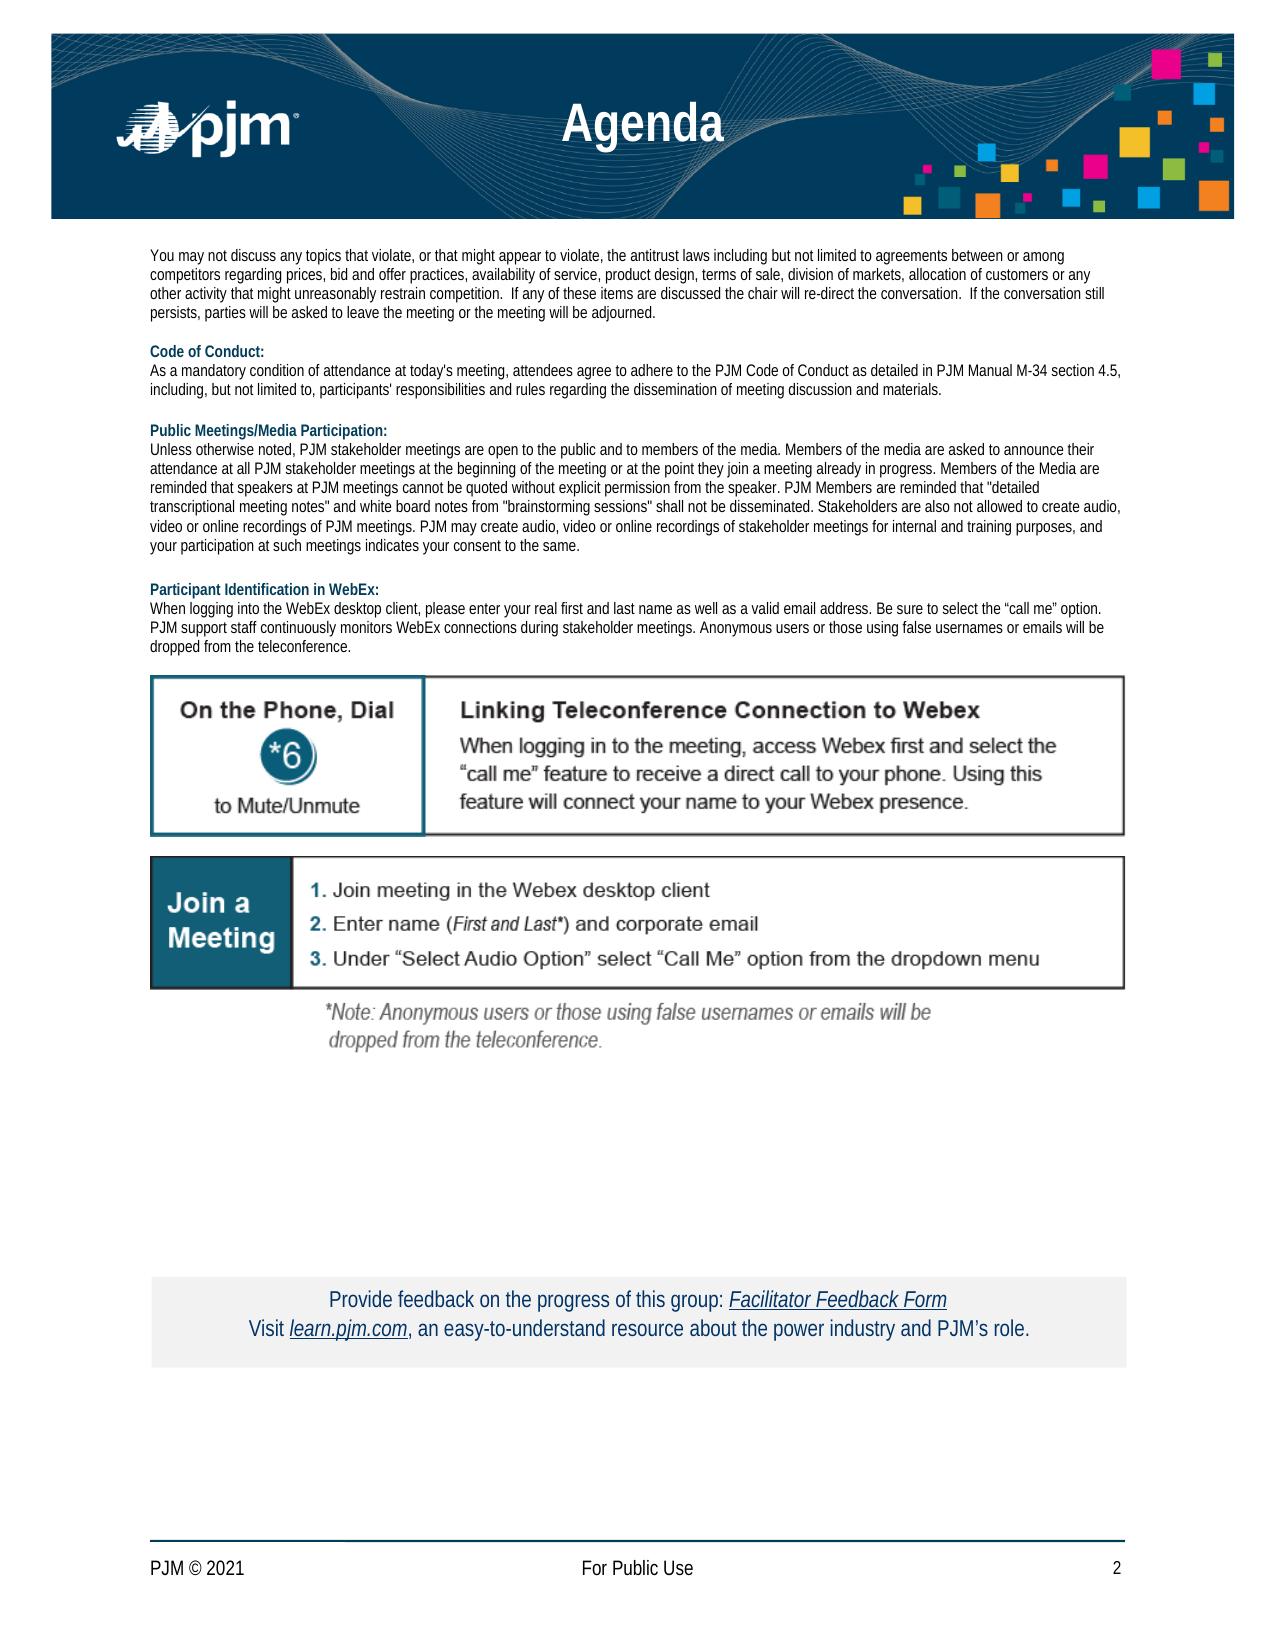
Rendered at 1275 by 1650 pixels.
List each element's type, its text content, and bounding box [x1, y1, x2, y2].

text As a mandatory condition of attendance at today's meeting, attendees agree to adhere to the PJM Code of Conduct as detailed in PJM Manual M-34 section 4.5, including, but not limited to, participants' responsibilities and rules regarding the dissemination of meeting discussion and materials. [150, 361, 1125, 399]
picture [51, 32, 1235, 219]
title Code of Conduct: [150, 341, 1125, 361]
text You may not discuss any topics that violate, or that might appear to violate, the antitrust laws including but not limited to agreements between or among competitors regarding prices, bid and offer practices, availability of service, product design, terms of sale, division of markets, allocation of customers or any other activity that might unreasonably restrain competition. If any of these items are discussed the chair will re-direct the conversation. If the conversation still persists, parties will be asked to leave the meeting or the meeting will be adjourned. [150, 246, 1125, 322]
picture [150, 675, 1125, 837]
text Unless otherwise noted, PJM stakeholder meetings are open to the public and to members of the media. Members of the media are asked to announce their attendance at all PJM stakeholder meetings at the beginning of the meeting or at the point they join a meeting already in progress. Members of the Media are reminded that speakers at PJM meetings cannot be quoted without explicit permission from the speaker. PJM Members are reminded that "detailed transcriptional meeting notes" and white board notes from "brainstorming sessions" shall not be disseminated. Stakeholders are also not allowed to create audio, video or online recordings of PJM meetings. PJM may create audio, video or online recordings of stakeholder meetings for internal and training purposes, and your participation at such meetings indicates your consent to the same. [150, 440, 1125, 555]
subtitle Participant Identification in WebEx: [150, 580, 1125, 599]
text When logging into the WebEx desktop client, please enter your real first and last name as well as a valid email address. Be sure to select the “call me” option. [150, 599, 1125, 618]
title Public Meetings/Media Participation: [150, 421, 1125, 440]
text PJM support staff continuously monitors WebEx connections during stakeholder meetings. Anonymous users or those using false usernames or emails will be dropped from the teleconference. [150, 618, 1125, 656]
picture [150, 856, 1125, 1056]
